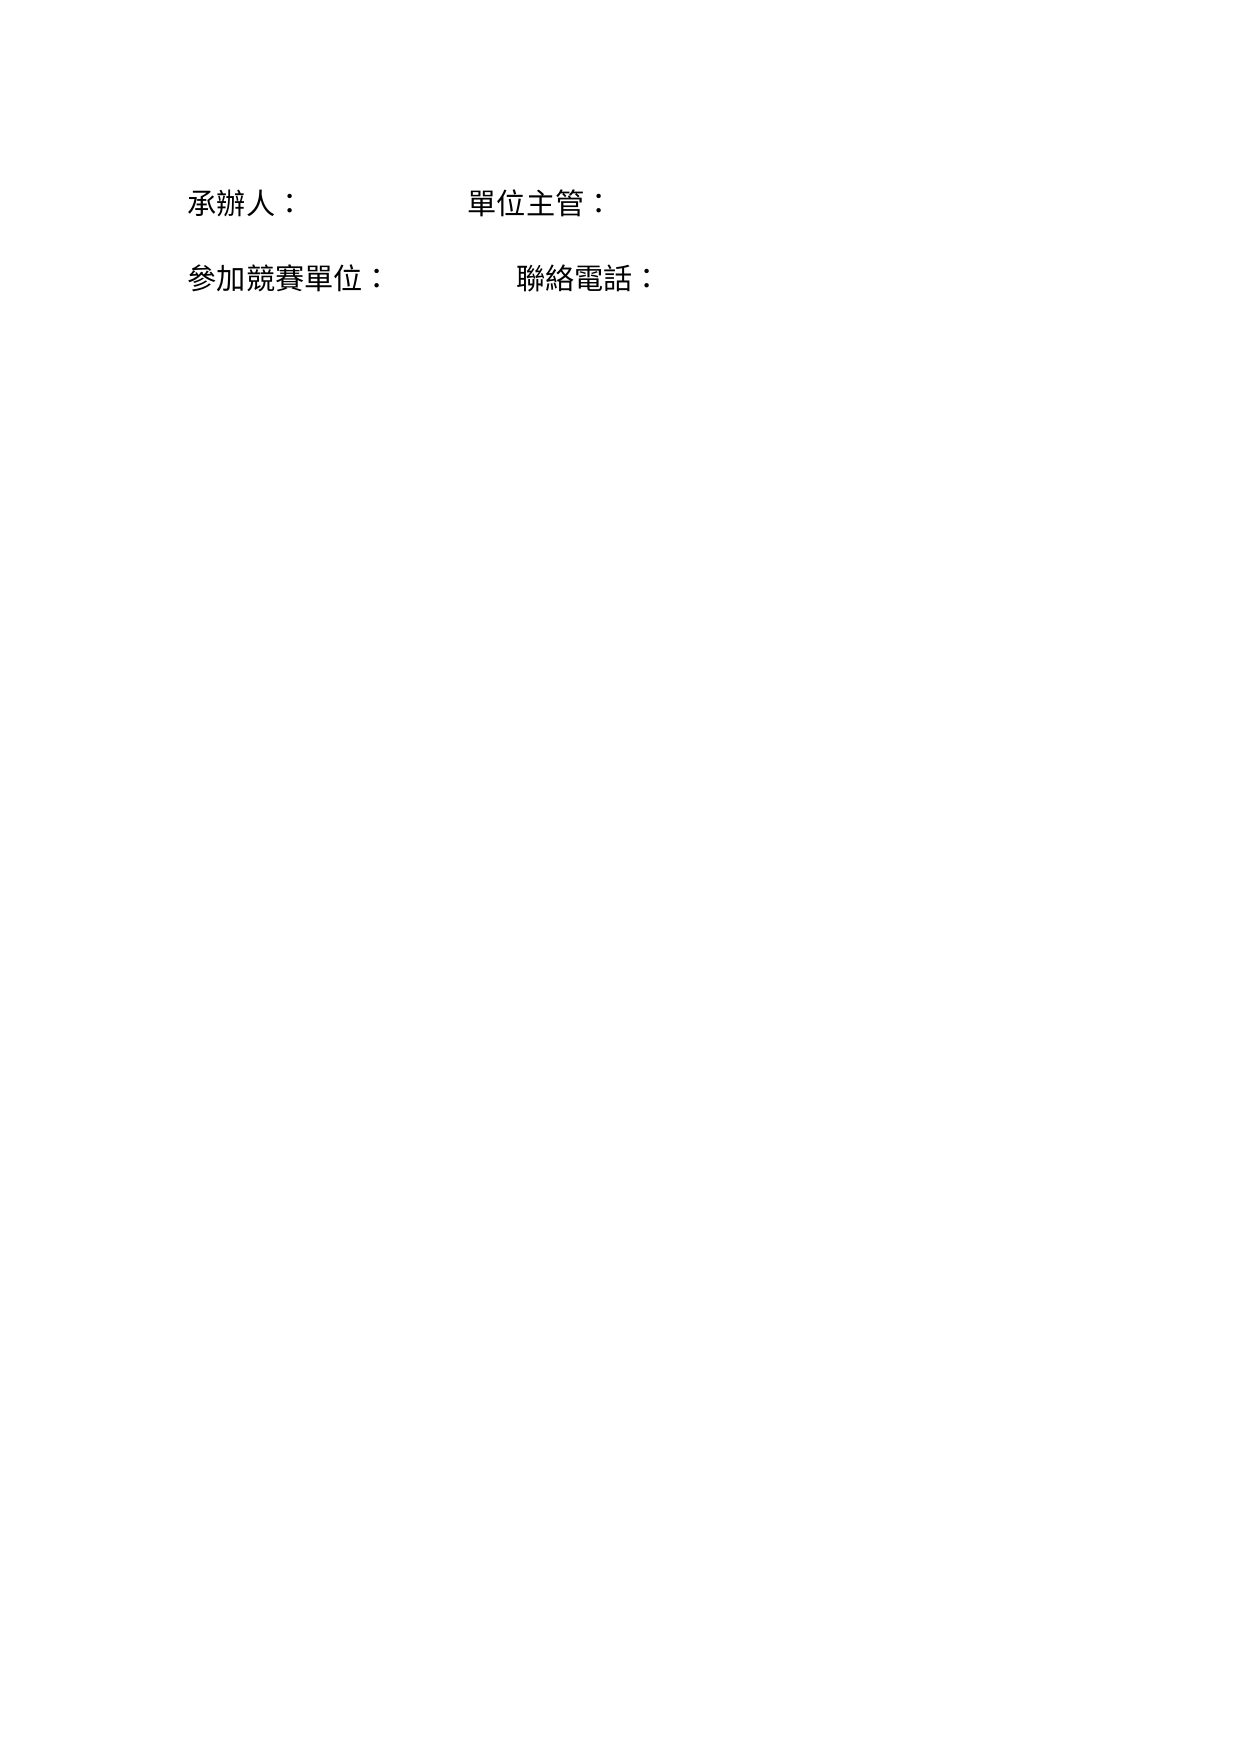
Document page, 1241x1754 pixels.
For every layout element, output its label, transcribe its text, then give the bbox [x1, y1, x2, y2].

text 參加競賽單位： 聯絡電話： [187, 239, 1053, 314]
text 承辦人： 單位主管： [187, 164, 1053, 239]
